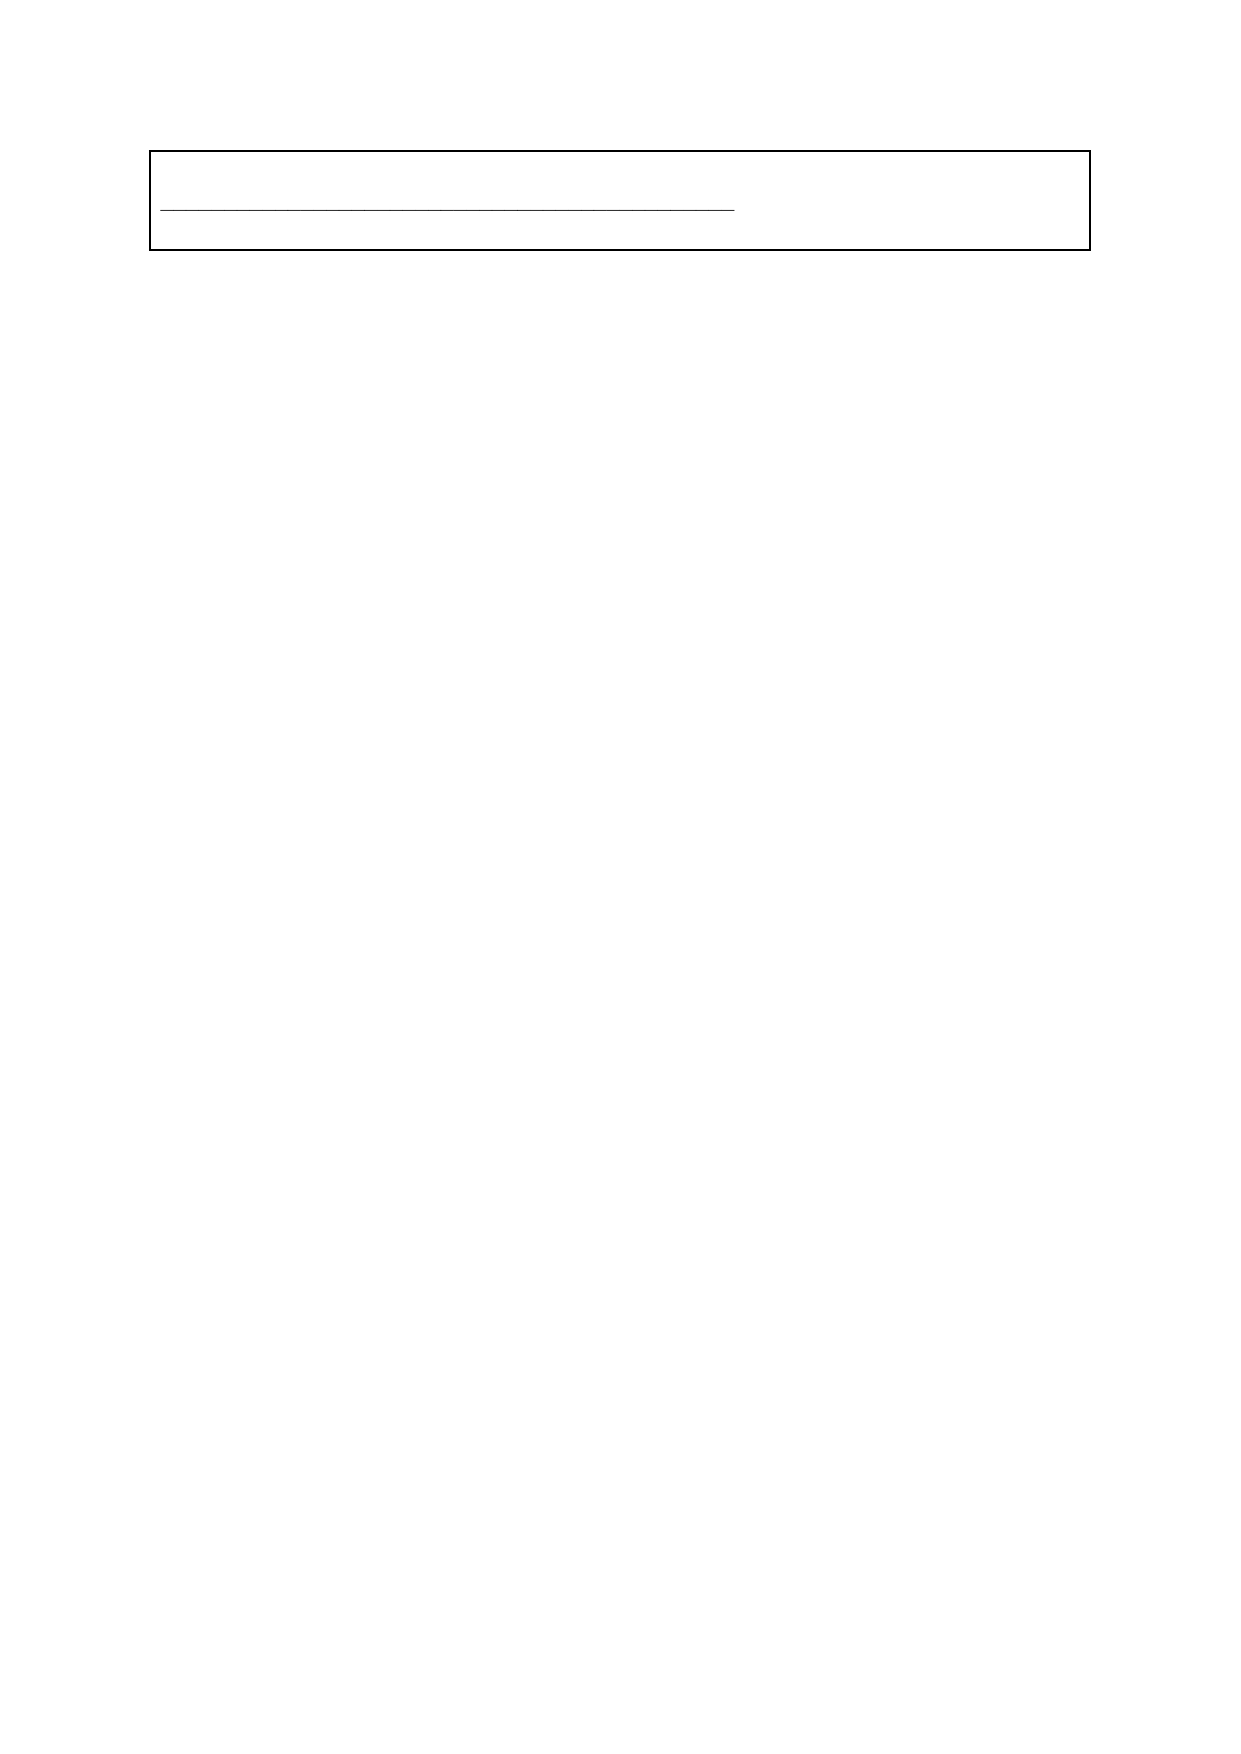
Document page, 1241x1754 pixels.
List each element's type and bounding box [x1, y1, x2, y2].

table_cell [151, 152, 1089, 249]
